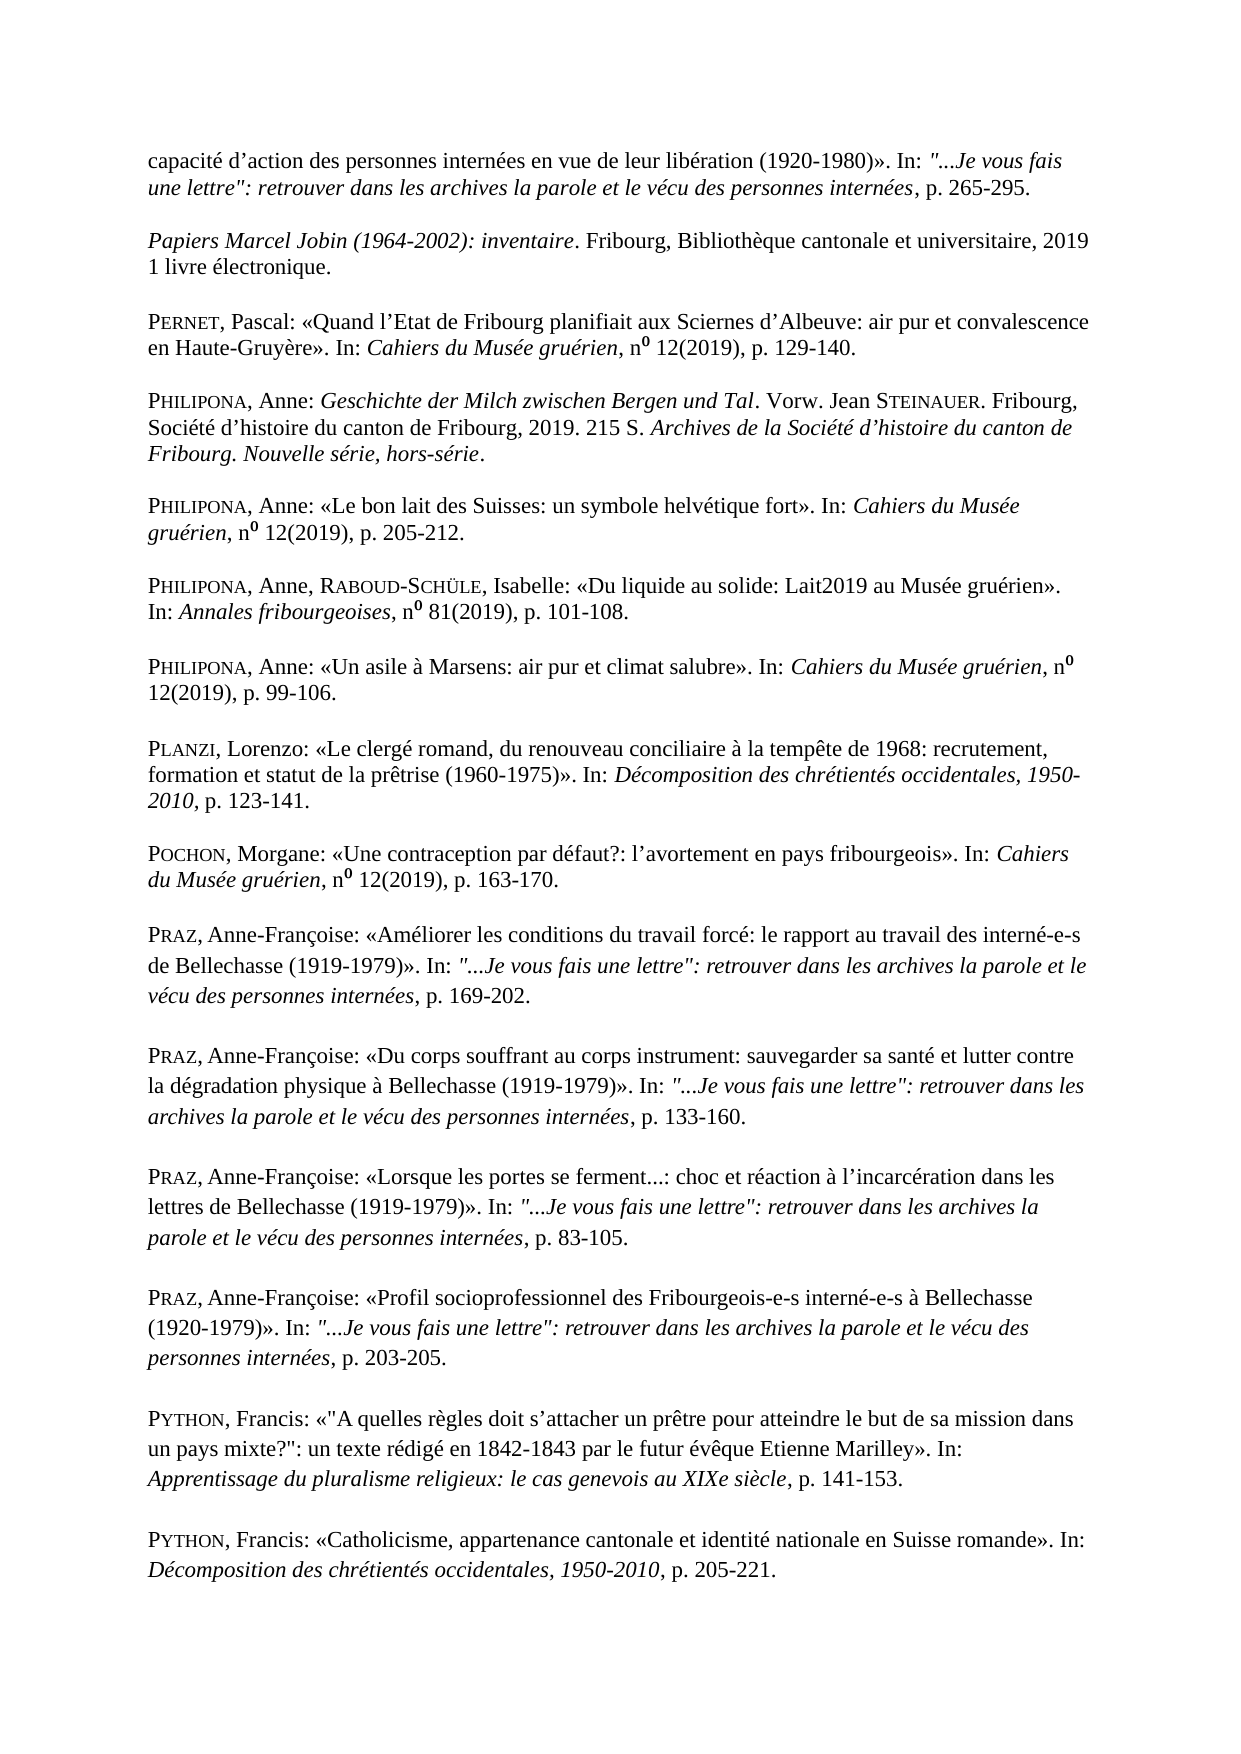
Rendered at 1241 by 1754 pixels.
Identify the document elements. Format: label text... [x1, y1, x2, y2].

text Philipona, Anne: «Le bon lait des Suisses: un symbole helvétique fort». In: Cahiers du Musée gruérien, n⁰ 12(2019), p. 205-212. Philipona, Anne, Raboud-Schüle, Isabelle: «Du liquide au solide: Lait2019 au Musée gruérien». In: Annales fribourgeoises, n⁰ 81(2019), p. 101-108. [148, 466, 1093, 653]
text Pernet, Pascal: «Quand l’Etat de Fribourg planifiait aux Sciernes d’Albeuve: air pur et convalescence en Haute-Gruyère». In: Cahiers du Musée gruérien, n⁰ 12(2019), p. 129-140. Philipona, Anne: Geschichte der Milch zwischen Bergen und Tal. Vorw. Jean Steinauer. Fribourg, Société d’histoire du canton de Fribourg, 2019. 215 S. Archives de la Société d’histoire du canton de Fribourg. Nouvelle série, hors-série. [148, 308, 1093, 466]
text Philipona, Anne: «Un asile à Marsens: air pur et climat salubre». In: Cahiers du Musée gruérien, n⁰ 12(2019), p. 99-106. [148, 653, 1093, 734]
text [148, 921, 1093, 1582]
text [148, 148, 1093, 308]
text Planzi, Lorenzo: «Le clergé romand, du renouveau conciliaire à la tempête de 1968: recrutement, formation et statut de la prêtrise (1960-1975)». In: Décomposition des chrétientés occidentales, 1950-2010, p. 123-141. Pochon, Morgane: «Une contraception par défaut?: l’avortement en pays fribourgeois». In: Cahiers du Musée gruérien, n⁰ 12(2019), p. 163-170. [148, 734, 1093, 921]
